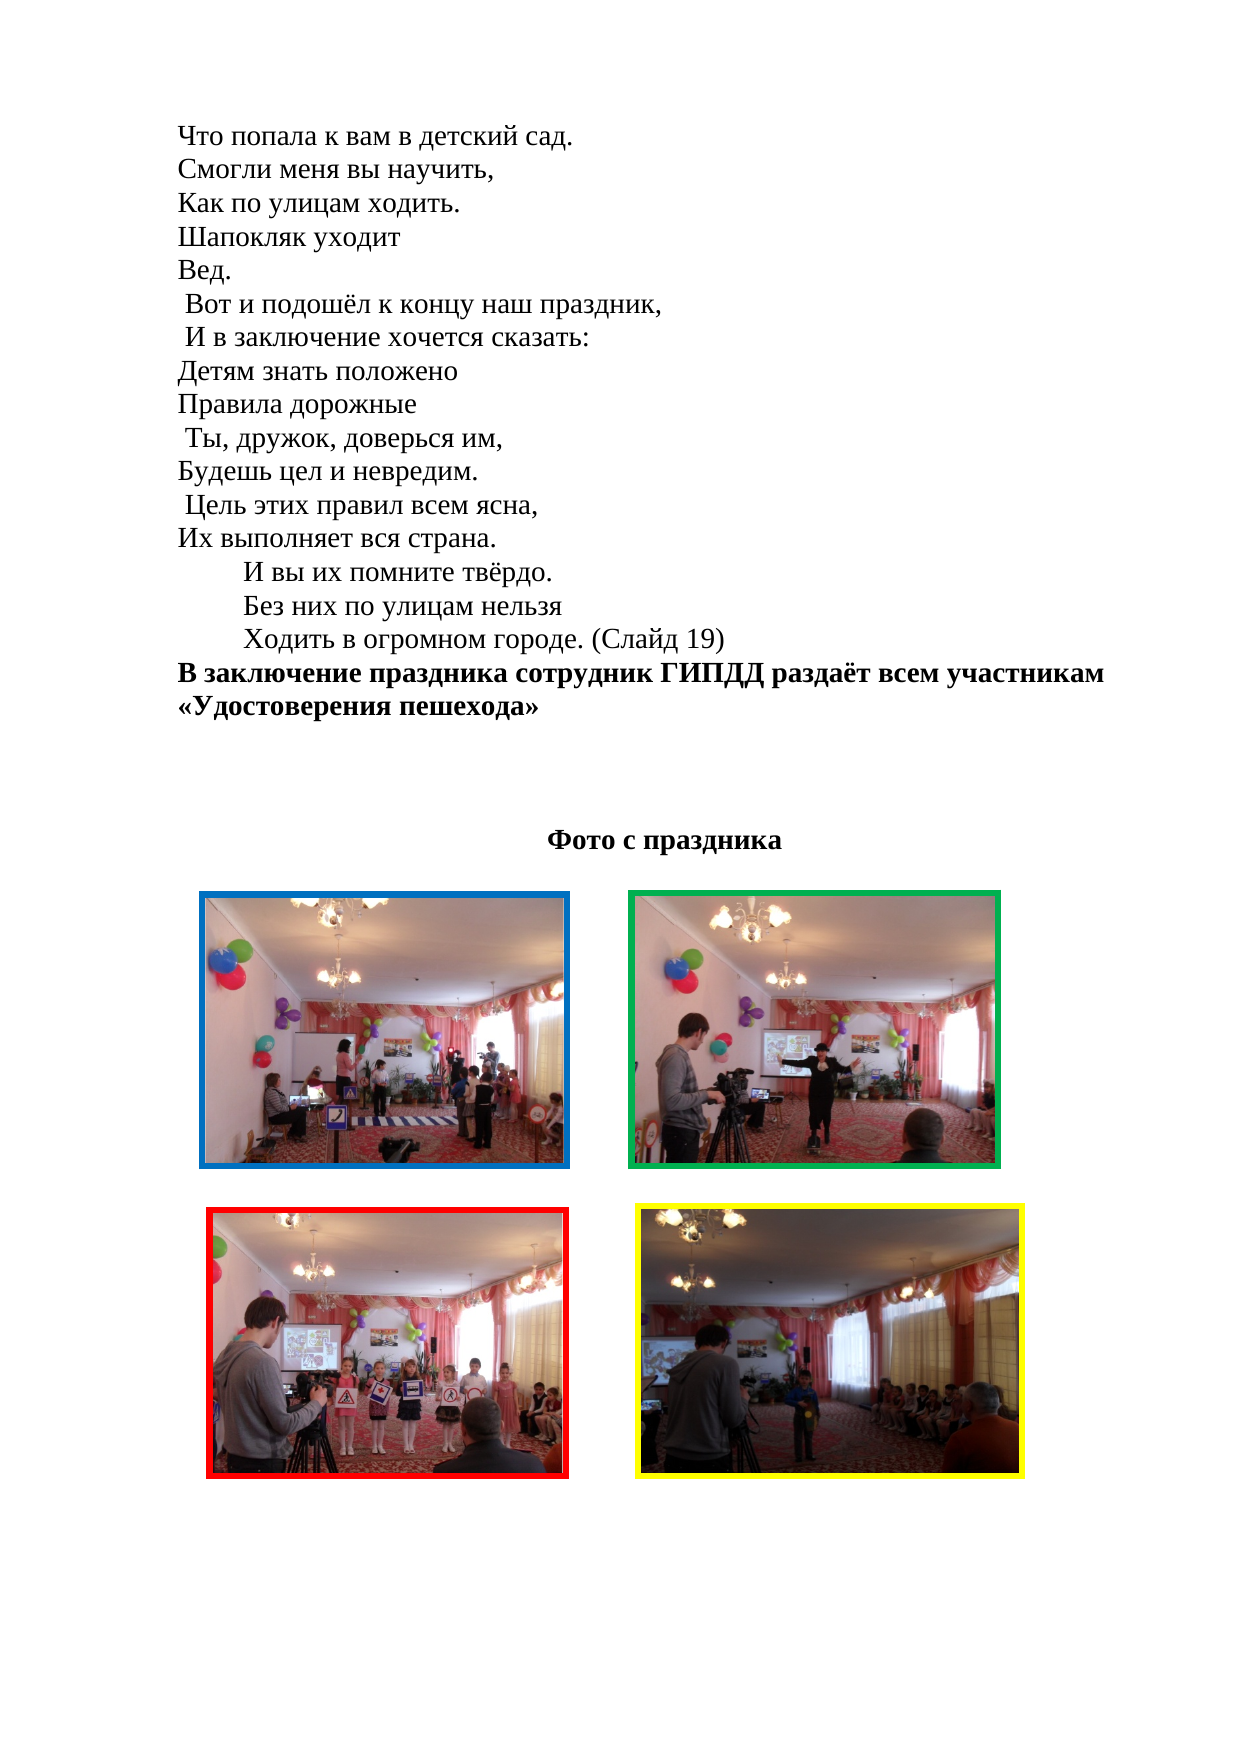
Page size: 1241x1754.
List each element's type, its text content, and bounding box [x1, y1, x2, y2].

text И вы их помните твёрдо. [177, 554, 1152, 588]
text Шапокляк уходит [177, 219, 1152, 252]
picture [641, 1209, 1019, 1473]
text И в заключение хочется сказать: [177, 319, 1152, 353]
picture [635, 896, 995, 1163]
text Ходить в огромном городе. (Слайд 19) [177, 621, 1152, 655]
text Будешь цел и невредим. [177, 453, 1152, 487]
picture [213, 1213, 563, 1473]
text Их выполняет вся страна. [177, 521, 1152, 554]
text Что попала к вам в детский сад. [177, 118, 1152, 152]
text Ты, дружок, доверься им, [177, 420, 1152, 453]
text Как по улицам ходить. [177, 185, 1152, 219]
text Фото с праздника [177, 822, 1152, 856]
text В заключение праздника сотрудник ГИПДД раздаёт всем участникам «Удостоверения пешехода» [177, 655, 1152, 722]
text Смогли меня вы научить, [177, 152, 1152, 185]
text Без них по улицам нельзя [177, 588, 1152, 621]
text Вот и подошёл к концу наш праздник, [177, 286, 1152, 319]
picture [205, 898, 564, 1163]
text Цель этих правил всем ясна, [177, 487, 1152, 521]
text Детям знать положено [177, 353, 1152, 386]
text Правила дорожные [177, 386, 1152, 420]
text Вед. [177, 252, 1152, 286]
